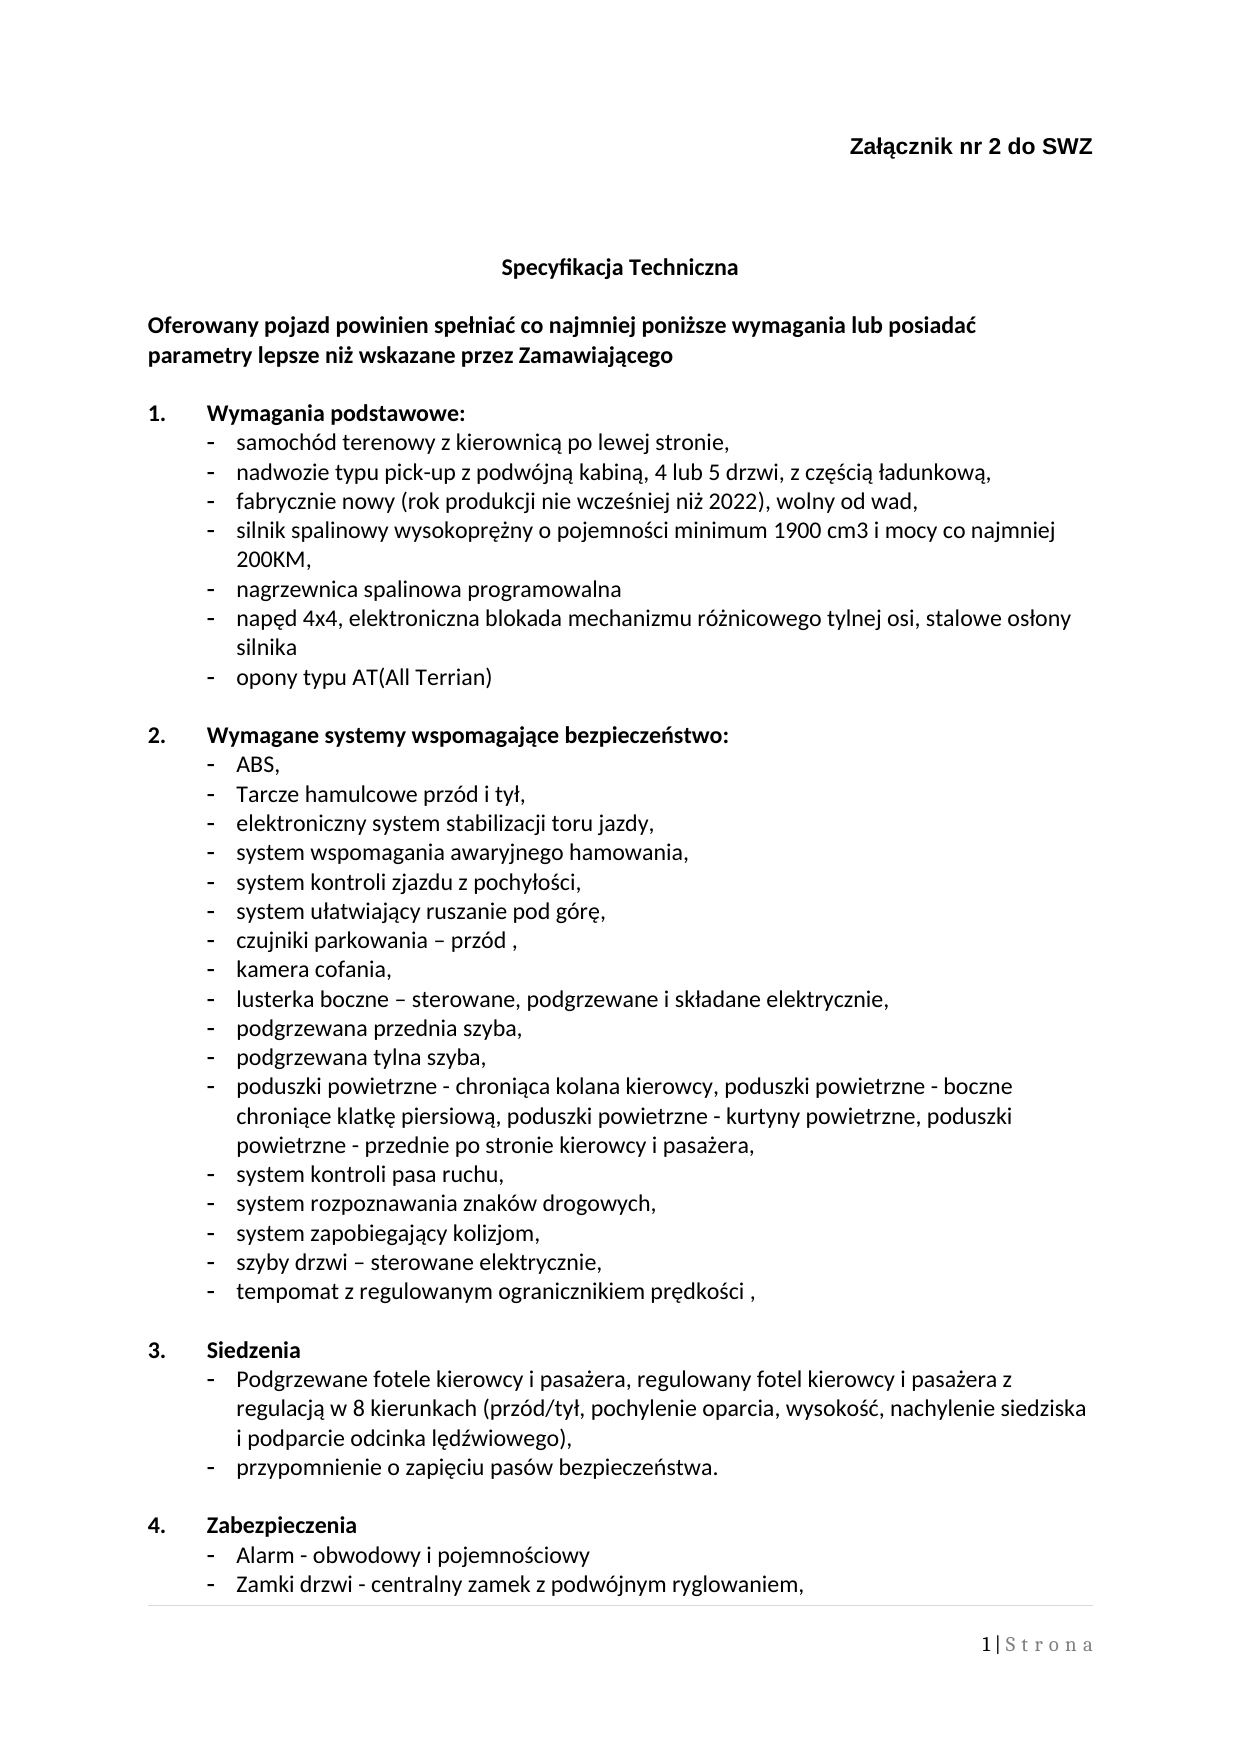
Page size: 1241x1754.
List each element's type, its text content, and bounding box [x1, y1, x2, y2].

list kamera cofania, [207, 954, 1093, 984]
list tempomat z regulowanym ogranicznikiem prędkości , [207, 1276, 1093, 1306]
list Zabezpieczenia [148, 1511, 1093, 1540]
text Specyfikacja Techniczna [148, 252, 1093, 281]
list opony typu AT(All Terrian) [207, 662, 1093, 691]
list system wspomagania awaryjnego hamowania, [207, 837, 1093, 867]
list lusterka boczne – sterowane, podgrzewane i składane elektrycznie, [207, 984, 1093, 1013]
list Tarcze hamulcowe przód i tył, [207, 779, 1093, 808]
list Wymagania podstawowe: [148, 398, 1093, 427]
list system kontroli pasa ruchu, [207, 1159, 1093, 1188]
list system zapobiegający kolizjom, [207, 1218, 1093, 1247]
list system kontroli zjazdu z pochyłości, [207, 867, 1093, 896]
list system ułatwiający ruszanie pod górę, [207, 896, 1093, 925]
list Zamki drzwi - centralny zamek z podwójnym ryglowaniem, [207, 1569, 1093, 1598]
list przypomnienie o zapięciu pasów bezpieczeństwa. [207, 1452, 1093, 1481]
list ABS, [207, 749, 1093, 779]
list nagrzewnica spalinowa programowalna [207, 574, 1093, 603]
list silnik spalinowy wysokoprężny o pojemności minimum 1900 cm3 i mocy co najmniej 200KM, [207, 515, 1093, 574]
list poduszki powietrzne - chroniąca kolana kierowcy, poduszki powietrzne - boczne chroniące klatkę piersiową, poduszki powietrzne - kurtyny powietrzne, poduszki powietrzne - przednie po stronie kierowcy i pasażera, [207, 1071, 1093, 1159]
text Oferowany pojazd powinien spełniać co najmniej poniższe wymagania lub posiadać parametry lepsze niż wskazane przez Zamawiającego [148, 310, 1093, 369]
list podgrzewana tylna szyba, [207, 1042, 1093, 1071]
text Załącznik nr 2 do SWZ [148, 133, 1093, 159]
list elektroniczny system stabilizacji toru jazdy, [207, 808, 1093, 837]
list Podgrzewane fotele kierowcy i pasażera, regulowany fotel kierowcy i pasażera z regulacją w 8 kierunkach (przód/tył, pochylenie oparcia, wysokość, nachylenie siedziska i podparcie odcinka lędźwiowego), [207, 1364, 1093, 1452]
list czujniki parkowania – przód , [207, 925, 1093, 954]
list system rozpoznawania znaków drogowych, [207, 1188, 1093, 1218]
list szyby drzwi – sterowane elektrycznie, [207, 1247, 1093, 1276]
list nadwozie typu pick-up z podwójną kabiną, 4 lub 5 drzwi, z częścią ładunkową, [207, 457, 1093, 486]
list Wymagane systemy wspomagające bezpieczeństwo: [148, 720, 1093, 749]
list podgrzewana przednia szyba, [207, 1013, 1093, 1042]
list napęd 4x4, elektroniczna blokada mechanizmu różnicowego tylnej osi, stalowe osłony silnika [207, 603, 1093, 662]
list samochód terenowy z kierownicą po lewej stronie, [207, 427, 1093, 457]
list fabrycznie nowy (rok produkcji nie wcześniej niż 2022), wolny od wad, [207, 486, 1093, 515]
list Alarm - obwodowy i pojemnościowy [207, 1540, 1093, 1569]
list Siedzenia [148, 1335, 1093, 1364]
